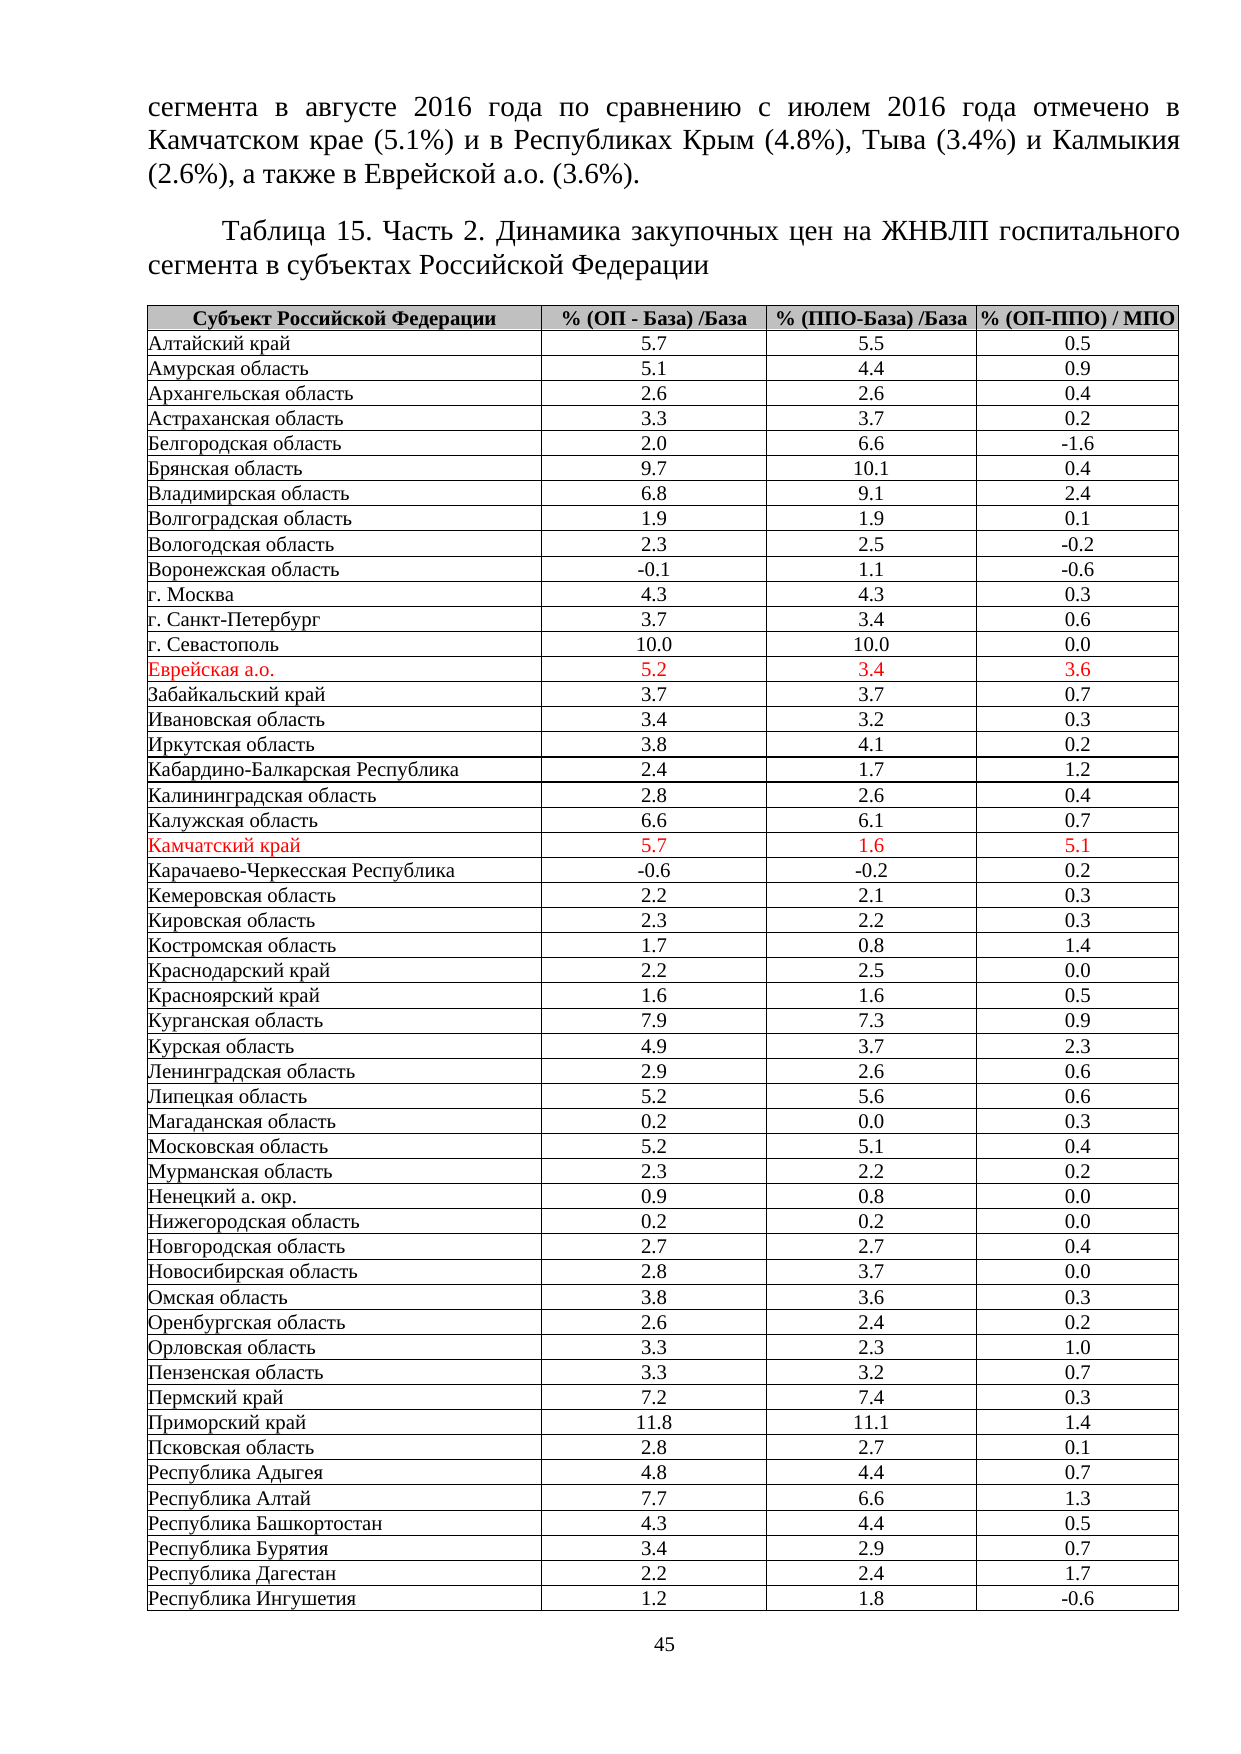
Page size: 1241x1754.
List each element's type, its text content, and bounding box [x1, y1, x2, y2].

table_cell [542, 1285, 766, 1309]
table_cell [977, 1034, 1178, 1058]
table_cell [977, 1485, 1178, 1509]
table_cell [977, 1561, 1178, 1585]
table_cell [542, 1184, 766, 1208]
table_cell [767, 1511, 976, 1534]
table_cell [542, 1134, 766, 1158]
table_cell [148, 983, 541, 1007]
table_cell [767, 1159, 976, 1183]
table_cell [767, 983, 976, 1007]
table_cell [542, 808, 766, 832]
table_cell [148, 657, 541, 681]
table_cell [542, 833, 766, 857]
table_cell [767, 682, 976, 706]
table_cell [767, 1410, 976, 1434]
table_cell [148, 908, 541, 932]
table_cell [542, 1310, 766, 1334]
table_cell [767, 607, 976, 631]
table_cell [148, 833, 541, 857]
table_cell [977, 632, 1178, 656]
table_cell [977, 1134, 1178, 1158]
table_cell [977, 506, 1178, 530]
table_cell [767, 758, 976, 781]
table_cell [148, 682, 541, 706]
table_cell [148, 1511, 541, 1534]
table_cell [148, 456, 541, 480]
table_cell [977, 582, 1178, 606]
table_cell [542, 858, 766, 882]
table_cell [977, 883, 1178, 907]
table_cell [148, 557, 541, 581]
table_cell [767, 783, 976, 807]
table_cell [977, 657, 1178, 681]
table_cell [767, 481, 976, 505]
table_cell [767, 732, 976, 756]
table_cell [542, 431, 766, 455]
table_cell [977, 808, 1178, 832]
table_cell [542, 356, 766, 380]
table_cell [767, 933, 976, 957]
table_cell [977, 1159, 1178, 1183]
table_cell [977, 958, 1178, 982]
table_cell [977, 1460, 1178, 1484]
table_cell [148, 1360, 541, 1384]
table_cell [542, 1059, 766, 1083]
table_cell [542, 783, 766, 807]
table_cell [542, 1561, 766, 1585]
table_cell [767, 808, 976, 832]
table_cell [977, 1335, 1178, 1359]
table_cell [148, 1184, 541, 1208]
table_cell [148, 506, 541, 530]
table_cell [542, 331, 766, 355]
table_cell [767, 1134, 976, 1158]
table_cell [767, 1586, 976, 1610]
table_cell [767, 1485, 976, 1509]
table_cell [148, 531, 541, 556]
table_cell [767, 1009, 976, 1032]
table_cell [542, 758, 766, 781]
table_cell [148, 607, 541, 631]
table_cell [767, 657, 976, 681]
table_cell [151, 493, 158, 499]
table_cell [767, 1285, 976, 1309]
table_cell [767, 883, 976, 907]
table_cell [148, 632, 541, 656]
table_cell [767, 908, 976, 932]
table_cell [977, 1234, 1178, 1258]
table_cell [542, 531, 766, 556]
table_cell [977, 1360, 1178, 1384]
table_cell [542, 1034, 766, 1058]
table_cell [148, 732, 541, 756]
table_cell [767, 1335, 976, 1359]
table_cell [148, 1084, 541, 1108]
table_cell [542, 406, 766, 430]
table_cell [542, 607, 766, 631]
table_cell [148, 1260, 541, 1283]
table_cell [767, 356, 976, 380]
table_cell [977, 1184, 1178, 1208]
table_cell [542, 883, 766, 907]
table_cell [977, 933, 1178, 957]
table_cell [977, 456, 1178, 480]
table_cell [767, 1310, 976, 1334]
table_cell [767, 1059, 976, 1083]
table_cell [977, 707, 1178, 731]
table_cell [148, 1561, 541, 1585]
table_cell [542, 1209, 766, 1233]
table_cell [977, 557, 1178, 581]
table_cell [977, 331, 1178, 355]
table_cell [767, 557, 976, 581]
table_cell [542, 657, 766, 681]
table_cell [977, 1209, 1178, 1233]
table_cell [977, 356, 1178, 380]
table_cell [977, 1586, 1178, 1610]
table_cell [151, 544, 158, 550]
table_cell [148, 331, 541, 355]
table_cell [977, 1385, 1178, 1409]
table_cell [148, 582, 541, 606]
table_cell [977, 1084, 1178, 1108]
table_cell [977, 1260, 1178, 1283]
text Таблица 15. Часть 2. Динамика закупочных цен на ЖНВЛП госпитального сегмента в субъектах Российской Федерации [148, 213, 1181, 280]
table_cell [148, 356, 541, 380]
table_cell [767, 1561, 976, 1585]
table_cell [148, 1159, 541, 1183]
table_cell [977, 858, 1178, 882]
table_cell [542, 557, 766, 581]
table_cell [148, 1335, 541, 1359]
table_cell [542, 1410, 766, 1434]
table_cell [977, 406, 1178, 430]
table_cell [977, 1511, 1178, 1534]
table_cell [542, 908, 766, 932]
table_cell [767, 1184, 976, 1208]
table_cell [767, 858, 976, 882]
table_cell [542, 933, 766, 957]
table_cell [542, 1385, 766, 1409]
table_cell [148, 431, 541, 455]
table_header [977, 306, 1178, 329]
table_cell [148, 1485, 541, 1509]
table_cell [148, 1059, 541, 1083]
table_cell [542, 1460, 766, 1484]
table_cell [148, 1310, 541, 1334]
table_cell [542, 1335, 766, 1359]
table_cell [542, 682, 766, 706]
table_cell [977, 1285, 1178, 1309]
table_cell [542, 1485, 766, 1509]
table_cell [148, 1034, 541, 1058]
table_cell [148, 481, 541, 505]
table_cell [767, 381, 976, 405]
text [148, 89, 1181, 189]
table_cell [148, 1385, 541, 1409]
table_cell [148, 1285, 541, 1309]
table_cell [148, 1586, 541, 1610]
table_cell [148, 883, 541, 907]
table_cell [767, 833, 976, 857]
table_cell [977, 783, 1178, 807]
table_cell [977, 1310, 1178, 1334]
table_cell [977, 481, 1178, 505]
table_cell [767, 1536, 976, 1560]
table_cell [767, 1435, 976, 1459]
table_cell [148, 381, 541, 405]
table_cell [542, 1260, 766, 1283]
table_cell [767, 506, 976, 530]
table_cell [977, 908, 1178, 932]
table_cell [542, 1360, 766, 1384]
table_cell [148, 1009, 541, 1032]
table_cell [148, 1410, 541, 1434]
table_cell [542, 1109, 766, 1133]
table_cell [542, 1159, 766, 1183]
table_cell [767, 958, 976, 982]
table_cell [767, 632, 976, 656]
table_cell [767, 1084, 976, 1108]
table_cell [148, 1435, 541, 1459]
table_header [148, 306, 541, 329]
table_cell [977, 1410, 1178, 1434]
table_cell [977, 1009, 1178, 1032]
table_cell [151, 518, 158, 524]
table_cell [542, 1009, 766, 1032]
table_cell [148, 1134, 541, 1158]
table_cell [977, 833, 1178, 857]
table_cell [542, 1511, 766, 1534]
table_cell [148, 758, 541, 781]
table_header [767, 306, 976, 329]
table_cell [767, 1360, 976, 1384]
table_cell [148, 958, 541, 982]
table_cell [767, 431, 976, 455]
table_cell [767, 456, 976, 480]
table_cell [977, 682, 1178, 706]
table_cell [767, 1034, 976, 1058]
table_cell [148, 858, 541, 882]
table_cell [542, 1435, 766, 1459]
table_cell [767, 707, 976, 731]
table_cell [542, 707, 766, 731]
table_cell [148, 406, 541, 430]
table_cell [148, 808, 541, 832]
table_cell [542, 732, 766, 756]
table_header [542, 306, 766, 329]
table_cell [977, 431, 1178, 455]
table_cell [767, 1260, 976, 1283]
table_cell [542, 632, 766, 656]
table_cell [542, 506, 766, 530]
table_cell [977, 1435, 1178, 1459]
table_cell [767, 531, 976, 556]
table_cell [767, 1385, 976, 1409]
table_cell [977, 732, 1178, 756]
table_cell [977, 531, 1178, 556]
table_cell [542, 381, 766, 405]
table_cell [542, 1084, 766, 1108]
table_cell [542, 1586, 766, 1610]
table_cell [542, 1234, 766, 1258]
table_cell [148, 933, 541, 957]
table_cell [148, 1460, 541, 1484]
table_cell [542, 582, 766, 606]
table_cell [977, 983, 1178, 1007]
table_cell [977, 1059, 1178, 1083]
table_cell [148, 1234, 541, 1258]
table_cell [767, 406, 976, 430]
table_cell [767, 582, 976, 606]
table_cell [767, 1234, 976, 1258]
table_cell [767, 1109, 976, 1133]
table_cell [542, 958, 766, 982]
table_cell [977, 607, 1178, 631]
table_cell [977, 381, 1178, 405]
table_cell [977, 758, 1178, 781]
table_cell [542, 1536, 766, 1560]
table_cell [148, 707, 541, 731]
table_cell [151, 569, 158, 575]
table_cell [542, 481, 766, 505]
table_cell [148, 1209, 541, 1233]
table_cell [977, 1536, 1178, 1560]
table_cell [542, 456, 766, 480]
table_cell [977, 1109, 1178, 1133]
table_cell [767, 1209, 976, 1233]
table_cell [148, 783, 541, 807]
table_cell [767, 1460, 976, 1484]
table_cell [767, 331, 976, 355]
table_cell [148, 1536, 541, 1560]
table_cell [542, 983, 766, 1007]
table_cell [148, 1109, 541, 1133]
